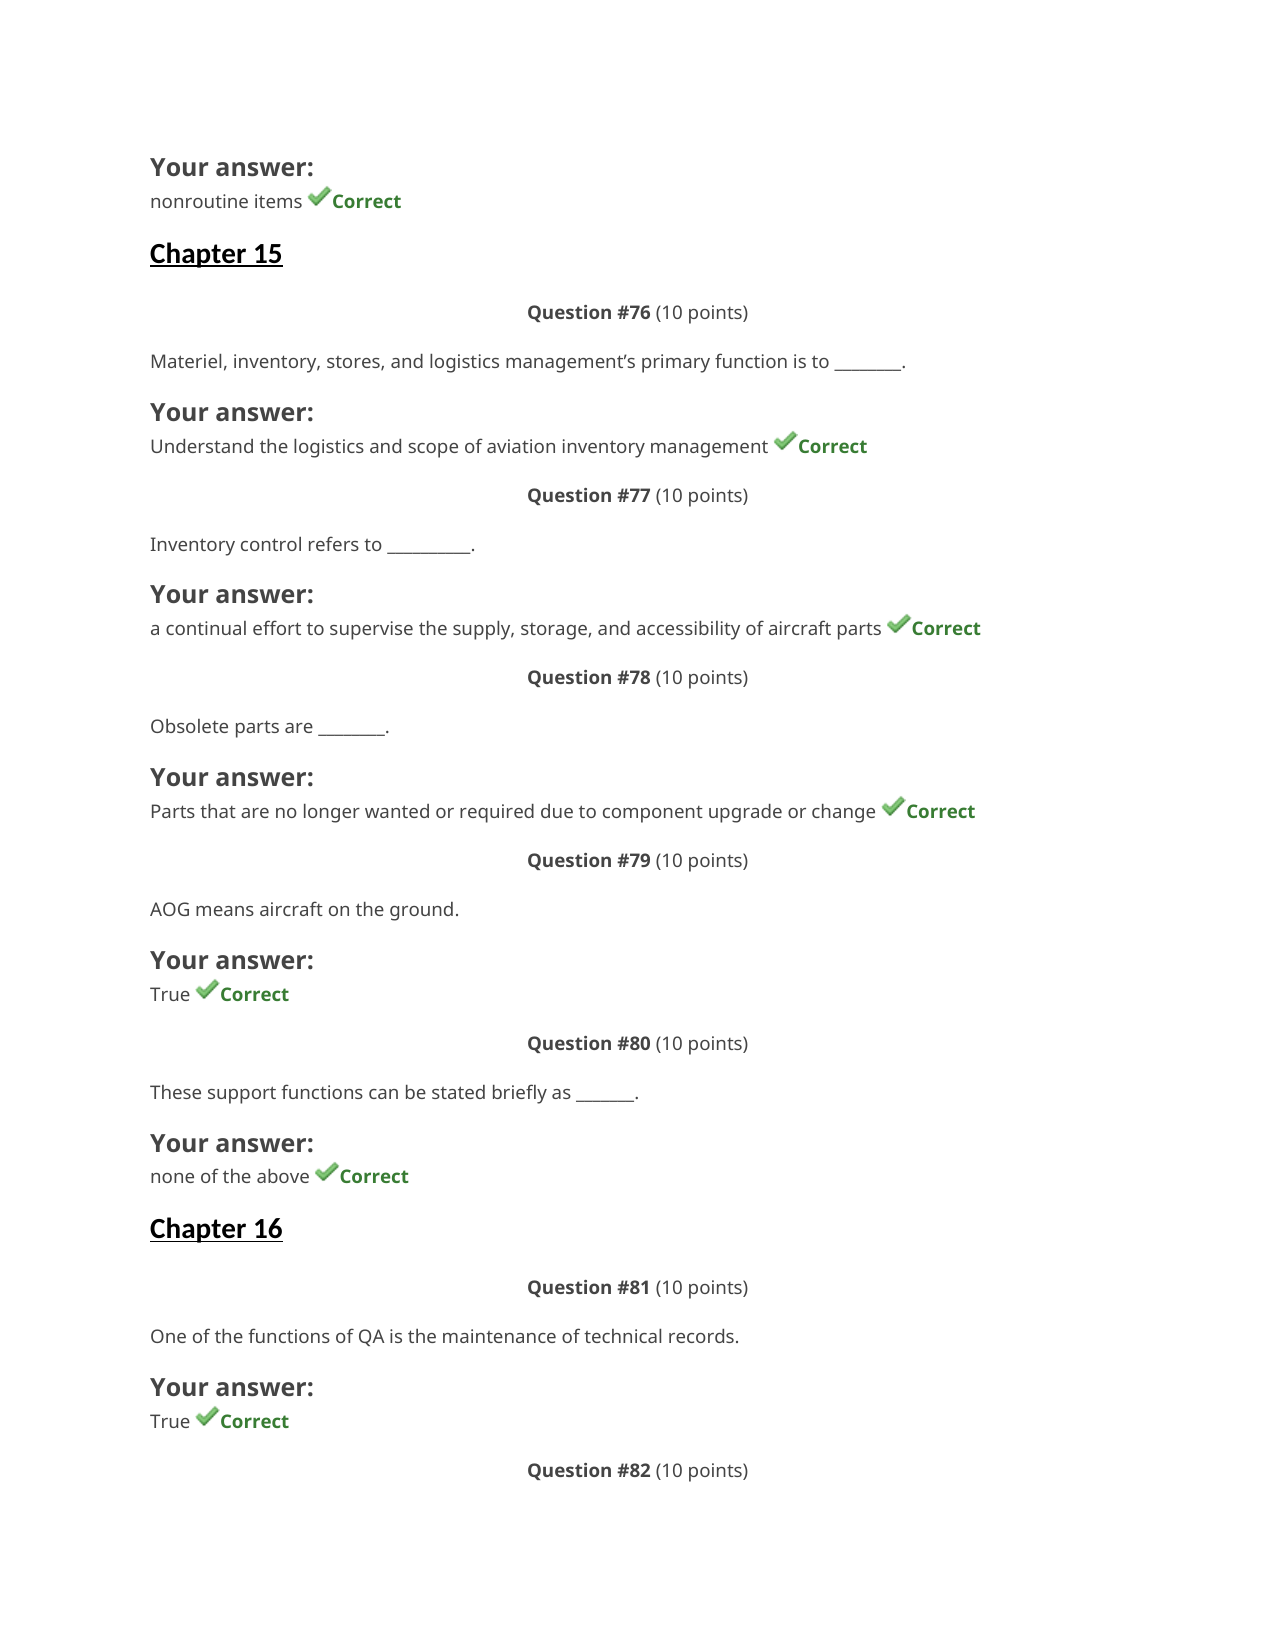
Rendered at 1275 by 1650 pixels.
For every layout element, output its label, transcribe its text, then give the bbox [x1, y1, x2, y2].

subtitle Your answer: [150, 577, 1125, 611]
picture [881, 793, 906, 819]
picture [773, 428, 798, 453]
text Question #78 (10 points) [150, 662, 1125, 690]
subtitle Your answer: [150, 1125, 1125, 1159]
text Chapter 16 [150, 1210, 1125, 1246]
subtitle Your answer: [150, 150, 1125, 184]
text none of the above Correct [150, 1159, 1125, 1189]
text One of the functions of QA is the maintenance of technical records. [150, 1321, 1125, 1349]
text Obsolete parts are ________. [150, 711, 1125, 739]
text Question #82 (10 points) [150, 1454, 1125, 1483]
text Inventory control refers to __________. [150, 528, 1125, 556]
picture [195, 1403, 220, 1429]
text Question #80 (10 points) [150, 1027, 1125, 1056]
text Parts that are no longer wanted or required due to component upgrade or change Correct [150, 794, 1125, 824]
text a continual effort to supervise the supply, storage, and accessibility of aircraft parts Correct [150, 611, 1125, 641]
text Chapter 15 [150, 235, 1125, 270]
text Materiel, inventory, stores, and logistics management’s primary function is to ________. [150, 346, 1125, 374]
subtitle Your answer: [150, 394, 1125, 428]
subtitle Your answer: [150, 1370, 1125, 1404]
text Question #77 (10 points) [150, 479, 1125, 507]
text AOG means aircraft on the ground. [150, 894, 1125, 922]
picture [314, 1159, 340, 1184]
picture [887, 611, 912, 636]
picture [307, 184, 332, 209]
subtitle Your answer: [150, 943, 1125, 977]
text Question #81 (10 points) [150, 1272, 1125, 1300]
text True Correct [150, 977, 1125, 1007]
picture [195, 976, 220, 1002]
text Question #79 (10 points) [150, 845, 1125, 873]
text Understand the logistics and scope of aviation inventory management Correct [150, 428, 1125, 458]
text nonroutine items Correct [150, 184, 1125, 214]
text True Correct [150, 1404, 1125, 1434]
subtitle Your answer: [150, 760, 1125, 794]
text These support functions can be stated briefly as _______. [150, 1076, 1125, 1104]
text Question #76 (10 points) [150, 297, 1125, 325]
